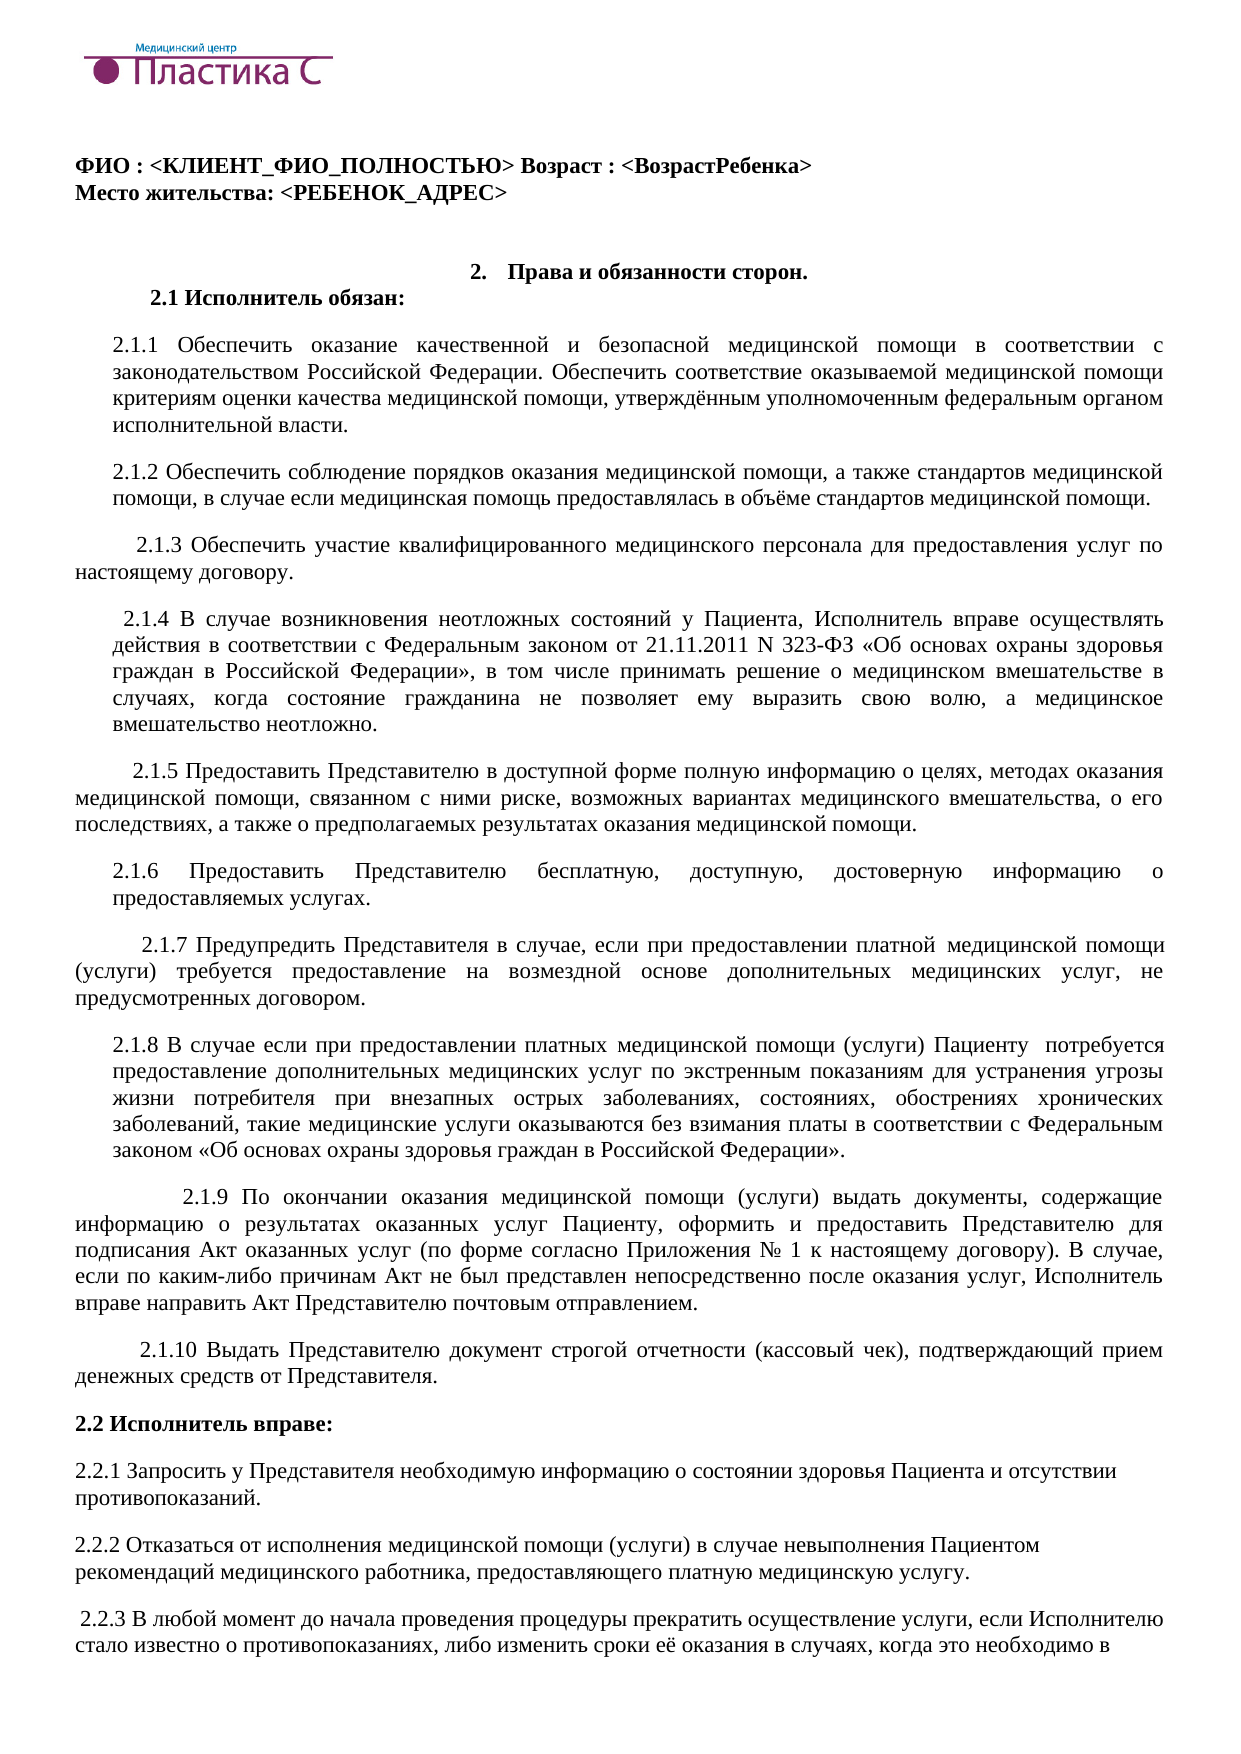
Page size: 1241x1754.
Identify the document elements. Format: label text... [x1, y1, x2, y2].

list 2.1 Исполнитель обязан: [150, 284, 1165, 311]
text 2.1.8 В случае если при предоставлении платных медицинской помощи (услуги) Пациенту потребуется предоставление дополнительных медицинских услуг по экстренным показаниям для устранения угрозы жизни потребителя при внезапных острых заболеваниях, состояниях, обострениях хронических заболеваний, такие медицинские услуги оказываются без взимания платы в соответствии с Федеральным законом «Об основах охраны здоровья граждан в Российской Федерации». [112, 1031, 1165, 1163]
text 2.2.1 Запросить у Представителя необходимую информацию о состоянии здоровья Пациента и отсутствии противопоказаний. [75, 1457, 1165, 1511]
text 2.2 Исполнитель вправе: [75, 1409, 1165, 1436]
text 2.1.6 Предоставить Представителю бесплатную, доступную, достоверную информацию о предоставляемых услугах. [112, 857, 1165, 910]
text 2.1.2 Обеспечить соблюдение порядков оказания медицинской помощи, а также стандартов медицинской помощи, в случае если медицинская помощь предоставлялась в объёме стандартов медицинской помощи. [112, 458, 1165, 511]
text 2.1.3 Обеспечить участие квалифицированного медицинского персонала для предоставления услуг по настоящему договору. [75, 531, 1165, 584]
text 2.1.7 Предупредить Представителя в случае, если при предоставлении платной медицинской помощи (услуги) требуется предоставление на возмездной основе дополнительных медицинских услуг, не предусмотренных договором. [75, 931, 1165, 1010]
text 2.1.4 В случае возникновения неотложных состояний у Пациента, Исполнитель вправе осуществлять действия в соответствии с Федеральным законом от 21.11.2011 N 323-ФЗ «Об основах охраны здоровья граждан в Российской Федерации», в том числе принимать решение о медицинском вмешательстве в случаях, когда состояние гражданина не позволяет ему выразить свою волю, а медицинское вмешательство неотложно. [112, 605, 1165, 737]
text Место жительства: <РЕБЕНОК_АДРЕС> [75, 179, 1165, 205]
text 2.1.9 По окончании оказания медицинской помощи (услуги) выдать документы, содержащие информацию о результатах оказанных услуг Пациенту, оформить и предоставить Представителю для подписания Акт оказанных услуг (по форме согласно Приложения № 1 к настоящему договору). В случае, если по каким-либо причинам Акт не был представлен непосредственно после оказания услуг, Исполнитель вправе направить Акт Представителю почтовым отправлением. [75, 1183, 1165, 1315]
text 2.1.1 Обеспечить оказание качественной и безопасной медицинской помощи в соответствии с законодательством Российской Федерации. Обеспечить соответствие оказываемой медицинской помощи критериям оценки качества медицинской помощи, утверждённым уполномоченным федеральным органом исполнительной власти. [112, 332, 1165, 437]
text 2.1.5 Предоставить Представителю в доступной форме полную информацию о целях, методах оказания медицинской помощи, связанном с ними риске, возможных вариантах медицинского вмешательства, о его последствиях, а также о предполагаемых результатах оказания медицинской помощи. [75, 757, 1165, 837]
list Права и обязанности сторон. [112, 258, 1165, 284]
text 2.2.2 Отказаться от исполнения медицинской помощи (услуги) в случае невыполнения Пациентом рекомендаций медицинского работника, предоставляющего платную медицинскую услугу. [40, 1532, 1165, 1584]
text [40, 1605, 1165, 1658]
text 2.1.10 Выдать Представителю документ строгой отчетности (кассовый чек), подтверждающий прием денежных средств от Представителя. [75, 1336, 1165, 1389]
picture [75, 29, 335, 99]
text ФИО : <КЛИЕНТ_ФИО_ПОЛНОСТЬЮ> Возраст : <ВозрастРебенка> [75, 153, 1165, 179]
